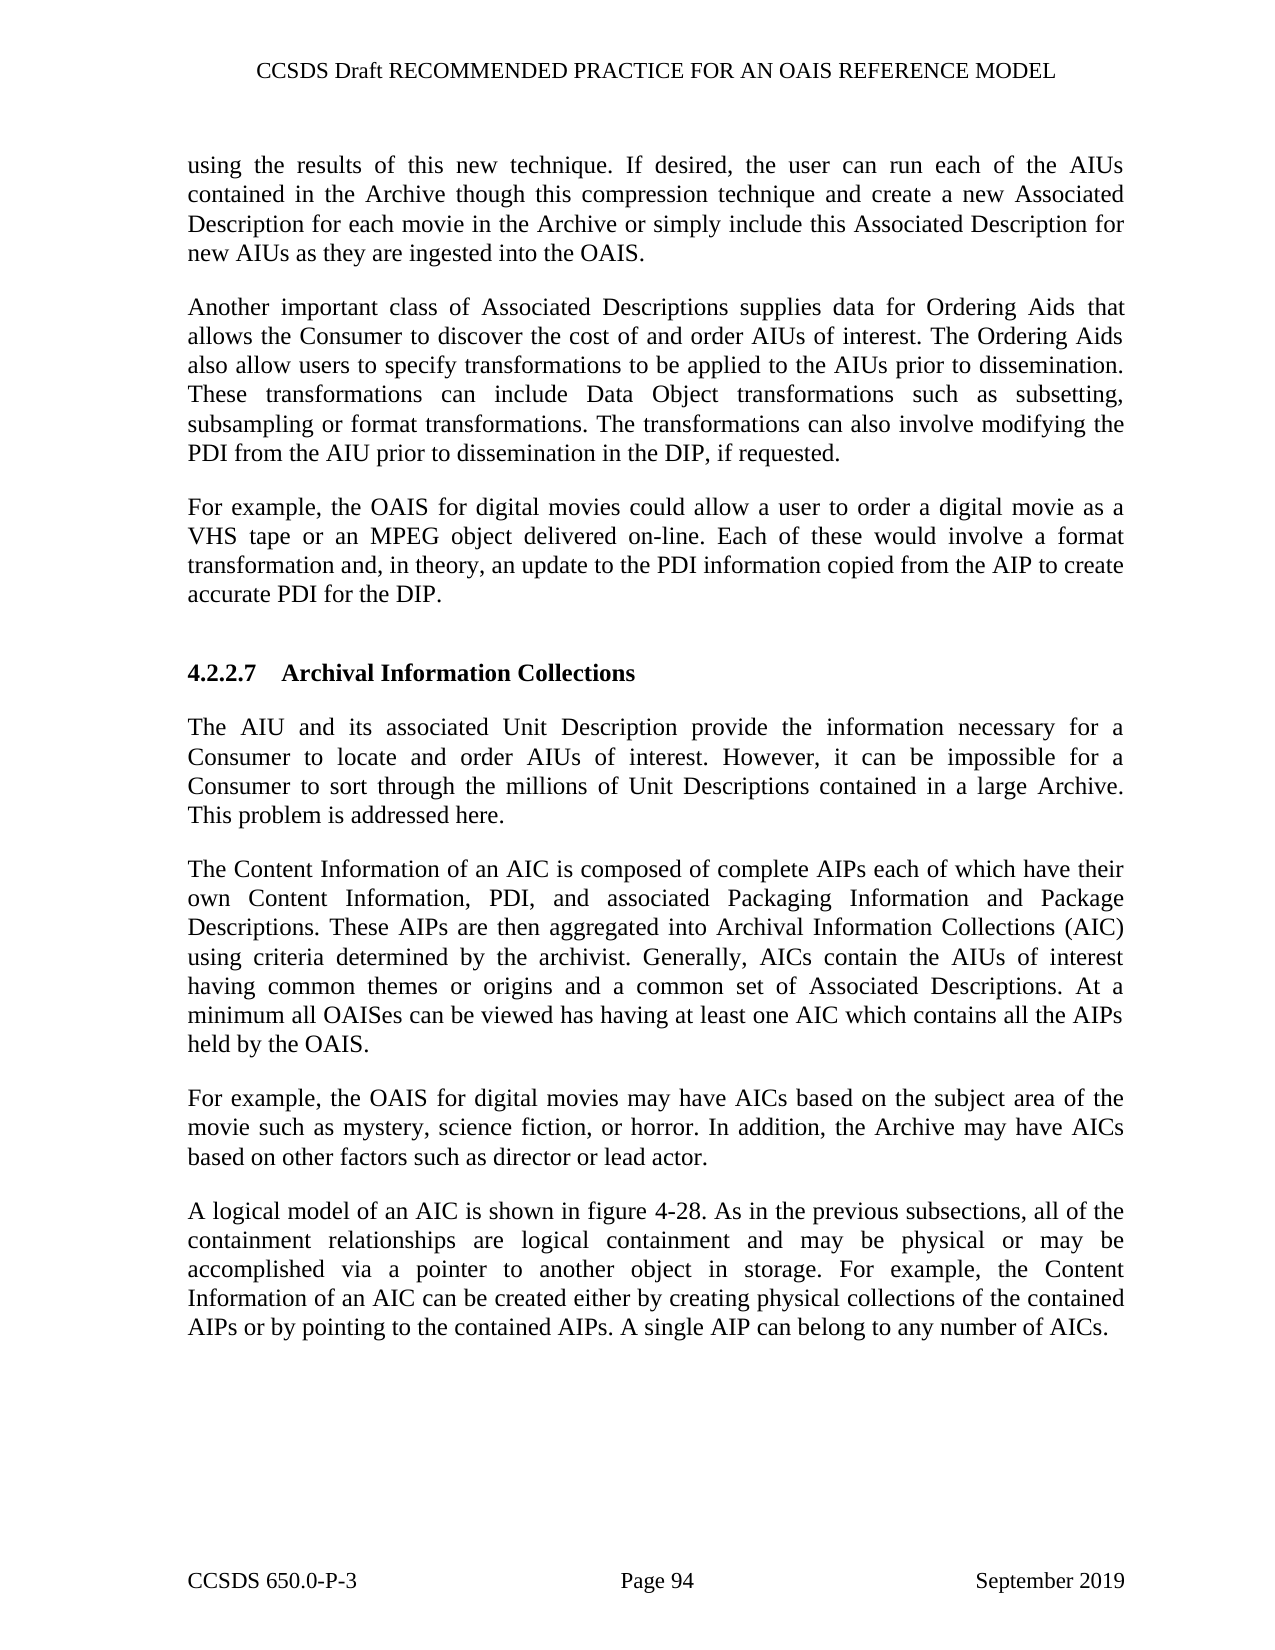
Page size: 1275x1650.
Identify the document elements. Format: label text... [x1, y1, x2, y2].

subtitle Archival Information Collections [187, 658, 1125, 687]
text The Content Information of an AIC is composed of complete AIPs each of which have their own Content Information, PDI, and associated Packaging Information and Package Descriptions. These AIPs are then aggregated into Archival Information Collections (AIC) using criteria determined by the archivist. Generally, AICs contain the AIUs of interest having common themes or origins and a common set of Associated Descriptions. At a minimum all OAISes can be viewed has having at least one AIC which contains all the AIPs held by the OAIS. [187, 854, 1125, 1058]
text For example, the OAIS for digital movies could allow a user to order a digital movie as a VHS tape or an MPEG object delivered on-line. Each of these would involve a format transformation and, in theory, an update to the PDI information copied from the AIP to create accurate PDI for the DIP. [187, 492, 1125, 608]
text For example, the OAIS for digital movies may have AICs based on the subject area of the movie such as mystery, science fiction, or horror. In addition, the Archive may have AICs based on other factors such as director or lead actor. [187, 1083, 1125, 1170]
text The AIU and its associated Unit Description provide the information necessary for a Consumer to locate and order AIUs of interest. However, it can be impossible for a Consumer to sort through the millions of Unit Descriptions contained in a large Archive. This problem is addressed here. [187, 712, 1125, 829]
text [187, 150, 1125, 267]
text Another important class of Associated Descriptions supplies data for Ordering Aids that allows the Consumer to discover the cost of and order AIUs of interest. The Ordering Aids also allow users to specify transformations to be applied to the AIUs prior to dissemination. These transformations can include Data Object transformations such as subsetting, subsampling or format transformations. The transformations can also involve modifying the PDI from the AIU prior to dissemination in the DIP, if requested. [187, 292, 1125, 467]
